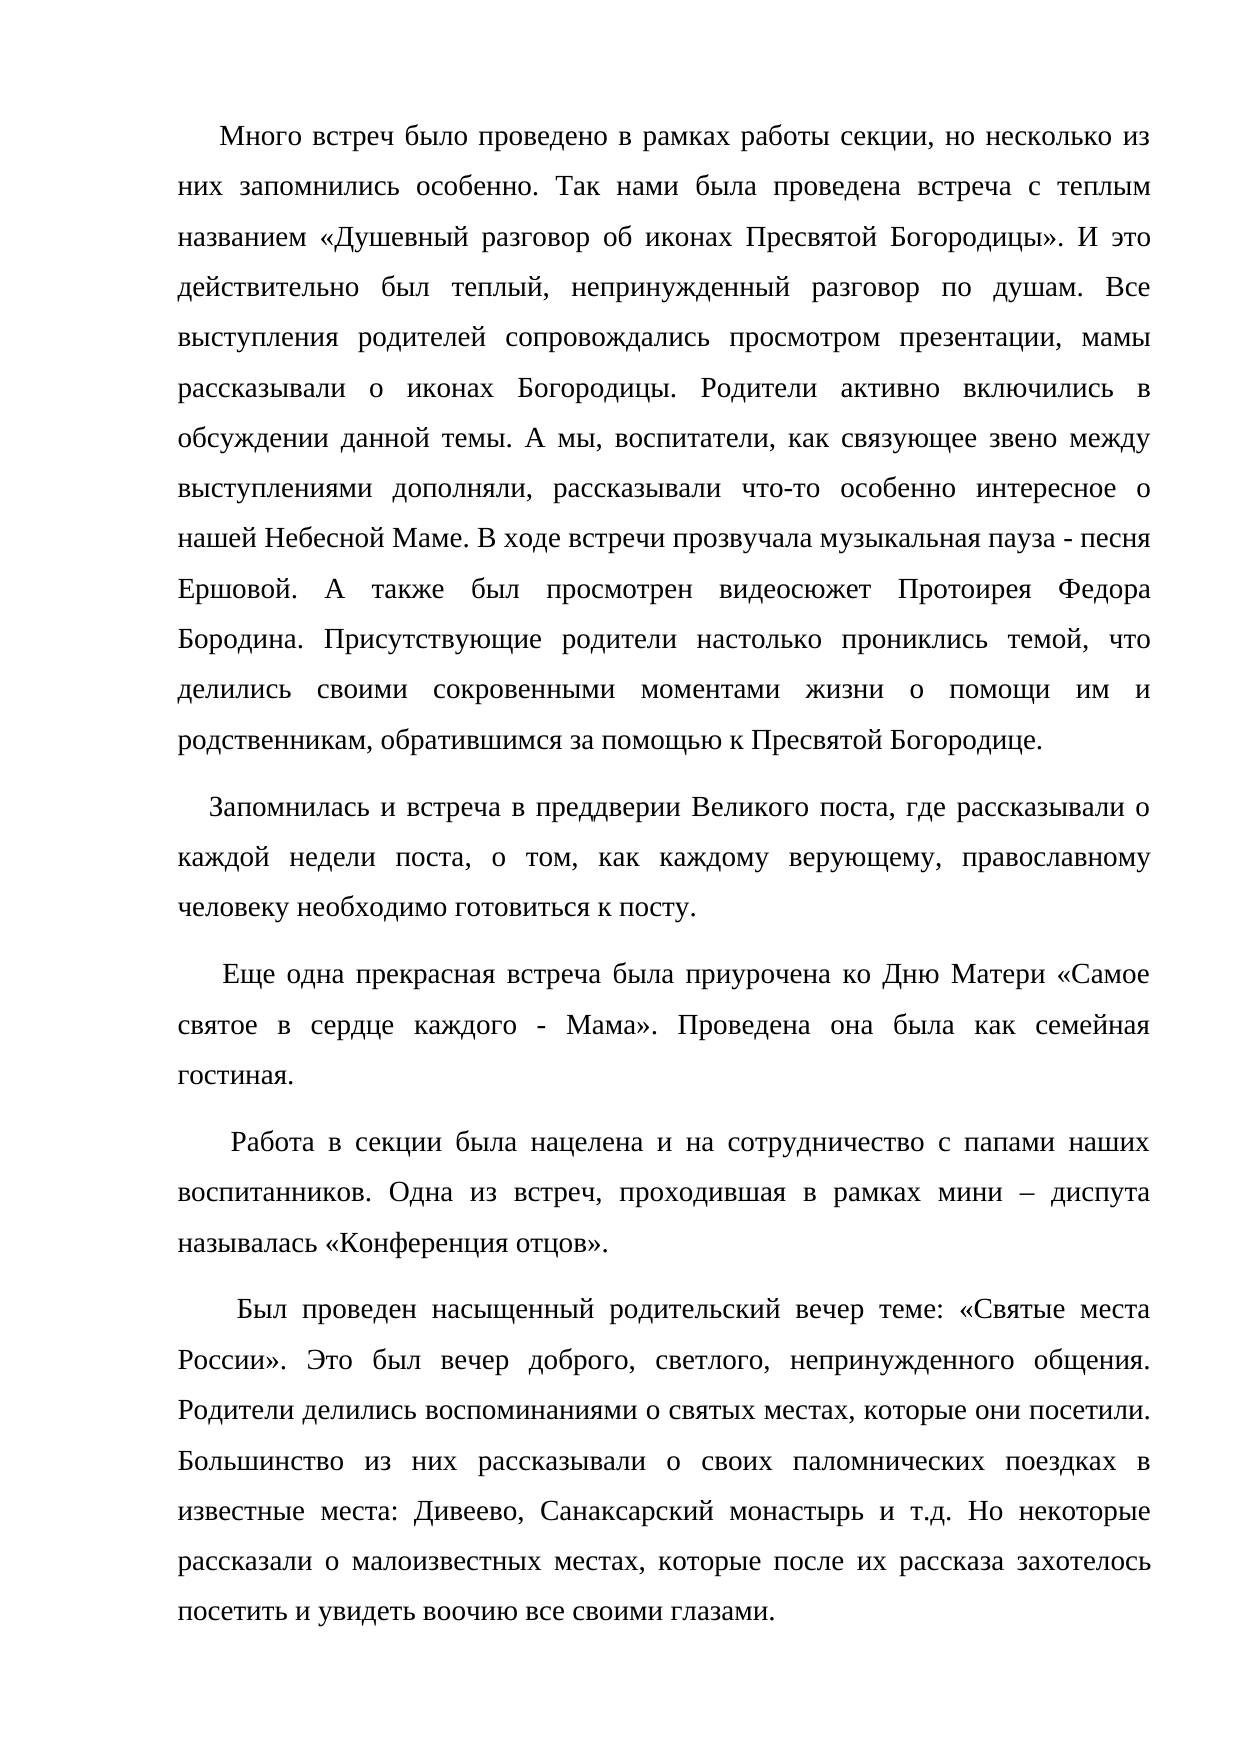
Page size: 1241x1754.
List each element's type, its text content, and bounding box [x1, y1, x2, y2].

text Был проведен насыщенный родительский вечер теме: «Святые места России». Это был вечер доброго, светлого, непринужденного общения. Родители делились воспоминаниями о святых местах, которые они посетили. Большинство из них рассказывали о своих паломнических поездках в известные места: Дивеево, Санаксарский монастырь и т.д. Но некоторые рассказали о малоизвестных местах, которые после их рассказа захотелось посетить и увидеть воочию все своими глазами. [177, 1292, 1152, 1627]
text Еще одна прекрасная встреча была приурочена ко Дню Матери «Самое святое в сердце каждого - Мама». Проведена она была как семейная гостиная. [177, 956, 1152, 1091]
text Много встреч было проведено в рамках работы секции, но несколько из них запомнились особенно. Так нами была проведена встреча с теплым названием «Душевный разговор об иконах Пресвятой Богородицы». И это действительно был теплый, непринужденный разговор по душам. Все выступления родителей сопровождались просмотром презентации, мамы рассказывали о иконах Богородицы. Родители активно включились в обсуждении данной темы. А мы, воспитатели, как связующее звено между выступлениями дополняли, рассказывали что-то особенно интересное о нашей Небесной Маме. В ходе встречи прозвучала музыкальная пауза - песня Ершовой. А также был просмотрен видеосюжет Протоирея Федора Бородина. Присутствующие родители настолько прониклись темой, что делились своими сокровенными моментами жизни о помощи им и родственникам, обратившимся за помощью к Пресвятой Богородице. [177, 118, 1152, 755]
text Работа в секции была нацелена и на сотрудничество с папами наших воспитанников. Одна из встреч, проходившая в рамках мини – диспута называлась «Конференция отцов». [177, 1124, 1152, 1258]
text Запомнилась и встреча в преддверии Великого поста, где рассказывали о каждой недели поста, о том, как каждому верующему, православному человеку необходимо готовиться к посту. [177, 789, 1152, 923]
